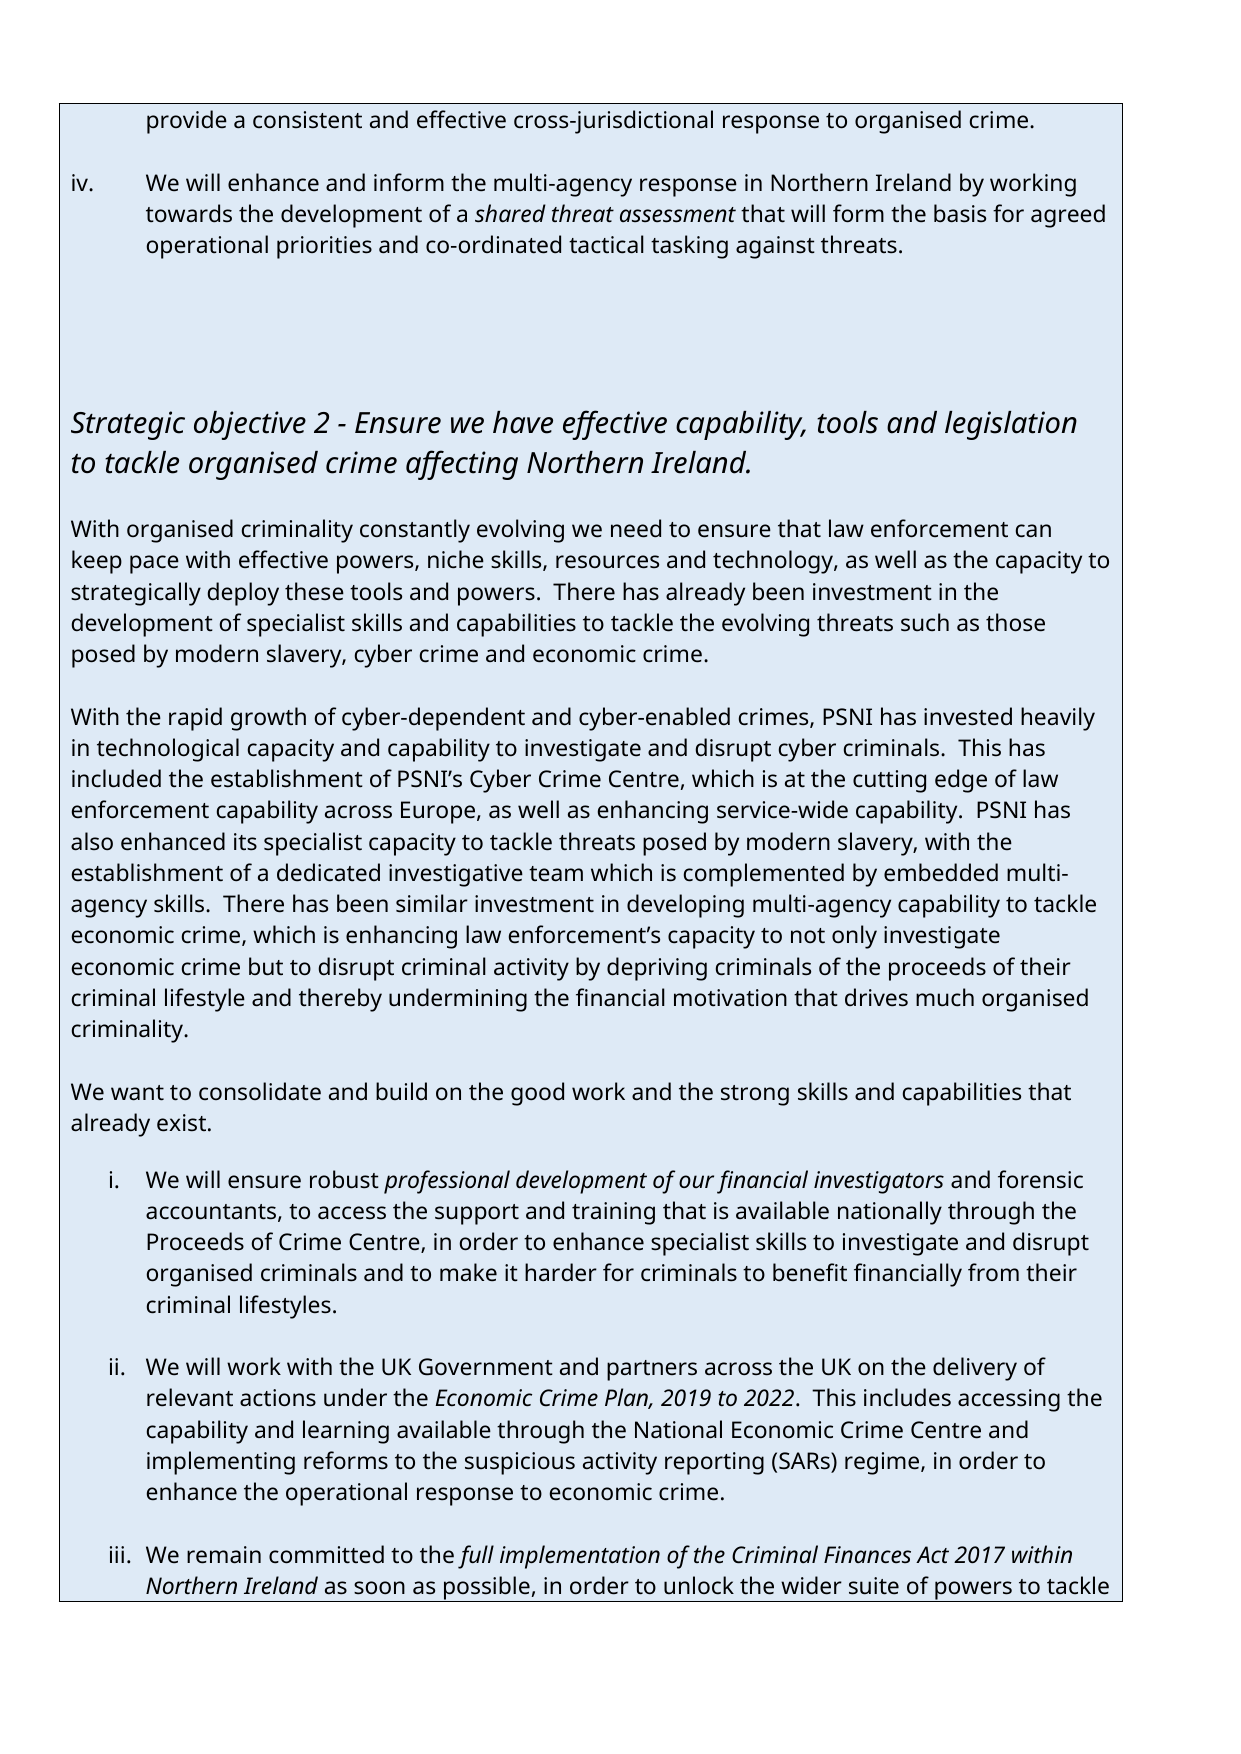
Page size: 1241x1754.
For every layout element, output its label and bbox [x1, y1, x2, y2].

table_header [60, 104, 1122, 1601]
